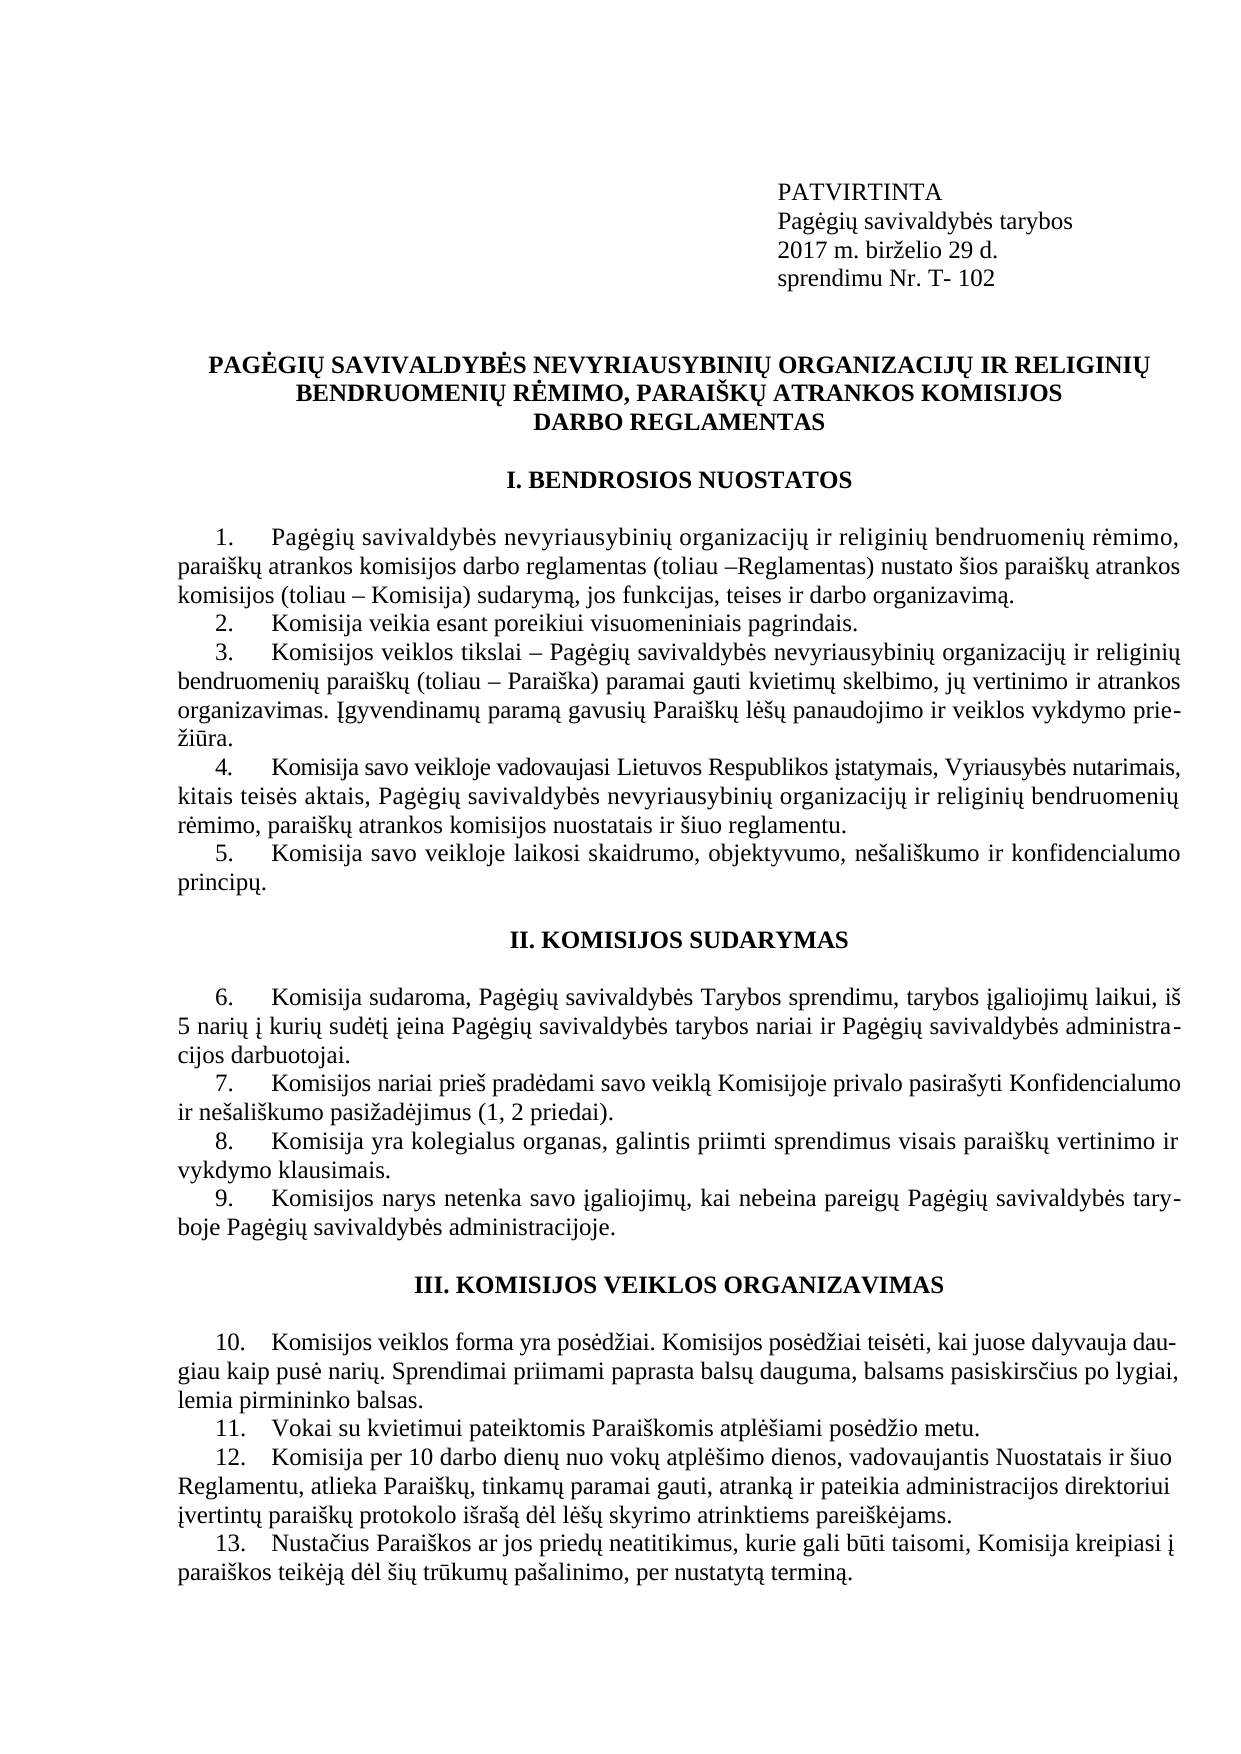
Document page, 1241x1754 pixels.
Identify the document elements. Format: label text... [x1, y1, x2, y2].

list Komisija veikia esant poreikiui visuomeniniais pagrindais. [177, 608, 1181, 637]
list Komisijos veiklos forma yra posėdžiai. Komisijos posėdžiai teisėti, kai juose dalyvauja daugiau kaip pusė narių. Sprendimai priimami paprasta balsų dauguma, balsams pasiskirsčius po lygiai, lemia pirmininko balsas. [177, 1327, 1181, 1413]
list Nustačius Paraiškos ar jos priedų neatitikimus, kurie gali būti taisomi, Komisija kreipiasi į paraiškos teikėją dėl šių trūkumų pašalinimo, per nustatytą terminą. [177, 1528, 1181, 1586]
text PATVIRTINTA [177, 177, 1181, 206]
text PAGĖGIŲ SAVIVALDYBĖS NEVYRIAUSYBINIŲ ORGANIZACIJŲ ir religinių bendruomenių rėmimo, paraiškų atrankos komisijos [177, 350, 1181, 407]
list Vokai su kvietimui pateiktomis Paraiškomis atplėšiami posėdžio metu. [177, 1413, 1181, 1442]
text Pagėgių savivaldybės tarybos [177, 206, 1181, 235]
list Komisija savo veikloje vadovaujasi Lietuvos Respublikos įstatymais, Vyriausybės nutarimais, kitais teisės aktais, Pagėgių savivaldybės nevyriausybinių organizacijų ir religinių bendruomenių rėmimo, paraiškų atrankos komisijos nuostatais ir šiuo reglamentu. [177, 752, 1181, 838]
text I. BENDROSIOS NUOSTATOS [177, 465, 1181, 493]
text III. KOMISIJOS VEIKLOS ORGANIZAVIMAS [177, 1270, 1181, 1298]
text 2017 m. birželio 29 d. [177, 235, 1181, 263]
list Komisija savo veikloje laikosi skaidrumo, objektyvumo, nešališkumo ir konfidencialumo principų. [177, 838, 1181, 896]
text DARBO REGLAMENTAS [177, 407, 1181, 436]
list Pagėgių savivaldybės nevyriausybinių organizacijų ir religinių bendruomenių rėmimo, paraiškų atrankos komisijos darbo reglamentas (toliau –Reglamentas) nustato šios paraiškų atrankos komisijos (toliau – Komisija) sudarymą, jos funkcijas, teises ir darbo organizavimą. [177, 522, 1181, 608]
text 9. Komisijos narys netenka savo įgaliojimų, kai nebeina pareigų Pagėgių savivaldybės taryboje Pagėgių savivaldybės administracijoje. [177, 1183, 1181, 1241]
list Komisijos veiklos tikslai – Pagėgių savivaldybės nevyriausybinių organizacijų ir religinių bendruomenių paraiškų (toliau – Paraiška) paramai gauti kvietimų skelbimo, jų vertinimo ir atrankos organizavimas. Įgyvendinamų paramą gavusių Paraiškų lėšų panaudojimo ir veiklos vykdymo priežiūra. [177, 637, 1181, 752]
text II. KOMISIJOS SUDARYMAS [177, 925, 1181, 953]
text 7. Komisijos nariai prieš pradėdami savo veiklą Komisijoje privalo pasirašyti Konfidencialumo ir nešališkumo pasižadėjimus (1, 2 priedai). [177, 1068, 1181, 1126]
text sprendimu Nr. T- 102 [177, 263, 1181, 292]
list Komisija per 10 darbo dienų nuo vokų atplėšimo dienos, vadovaujantis Nuostatais ir šiuo Reglamentu, atlieka Paraiškų, tinkamų paramai gauti, atranką ir pateikia administracijos direktoriui įvertintų paraiškų protokolo išrašą dėl lėšų skyrimo atrinktiems pareiškėjams. [177, 1442, 1181, 1528]
text 6. Komisija sudaroma, Pagėgių savivaldybės Tarybos sprendimu, tarybos įgaliojimų laikui, iš 5 narių į kurių sudėtį įeina Pagėgių savivaldybės tarybos nariai ir Pagėgių savivaldybės administracijos darbuotojai. [177, 982, 1181, 1068]
text 8. Komisija yra kolegialus organas, galintis priimti sprendimus visais paraiškų vertinimo ir vykdymo klausimais. [177, 1126, 1181, 1183]
